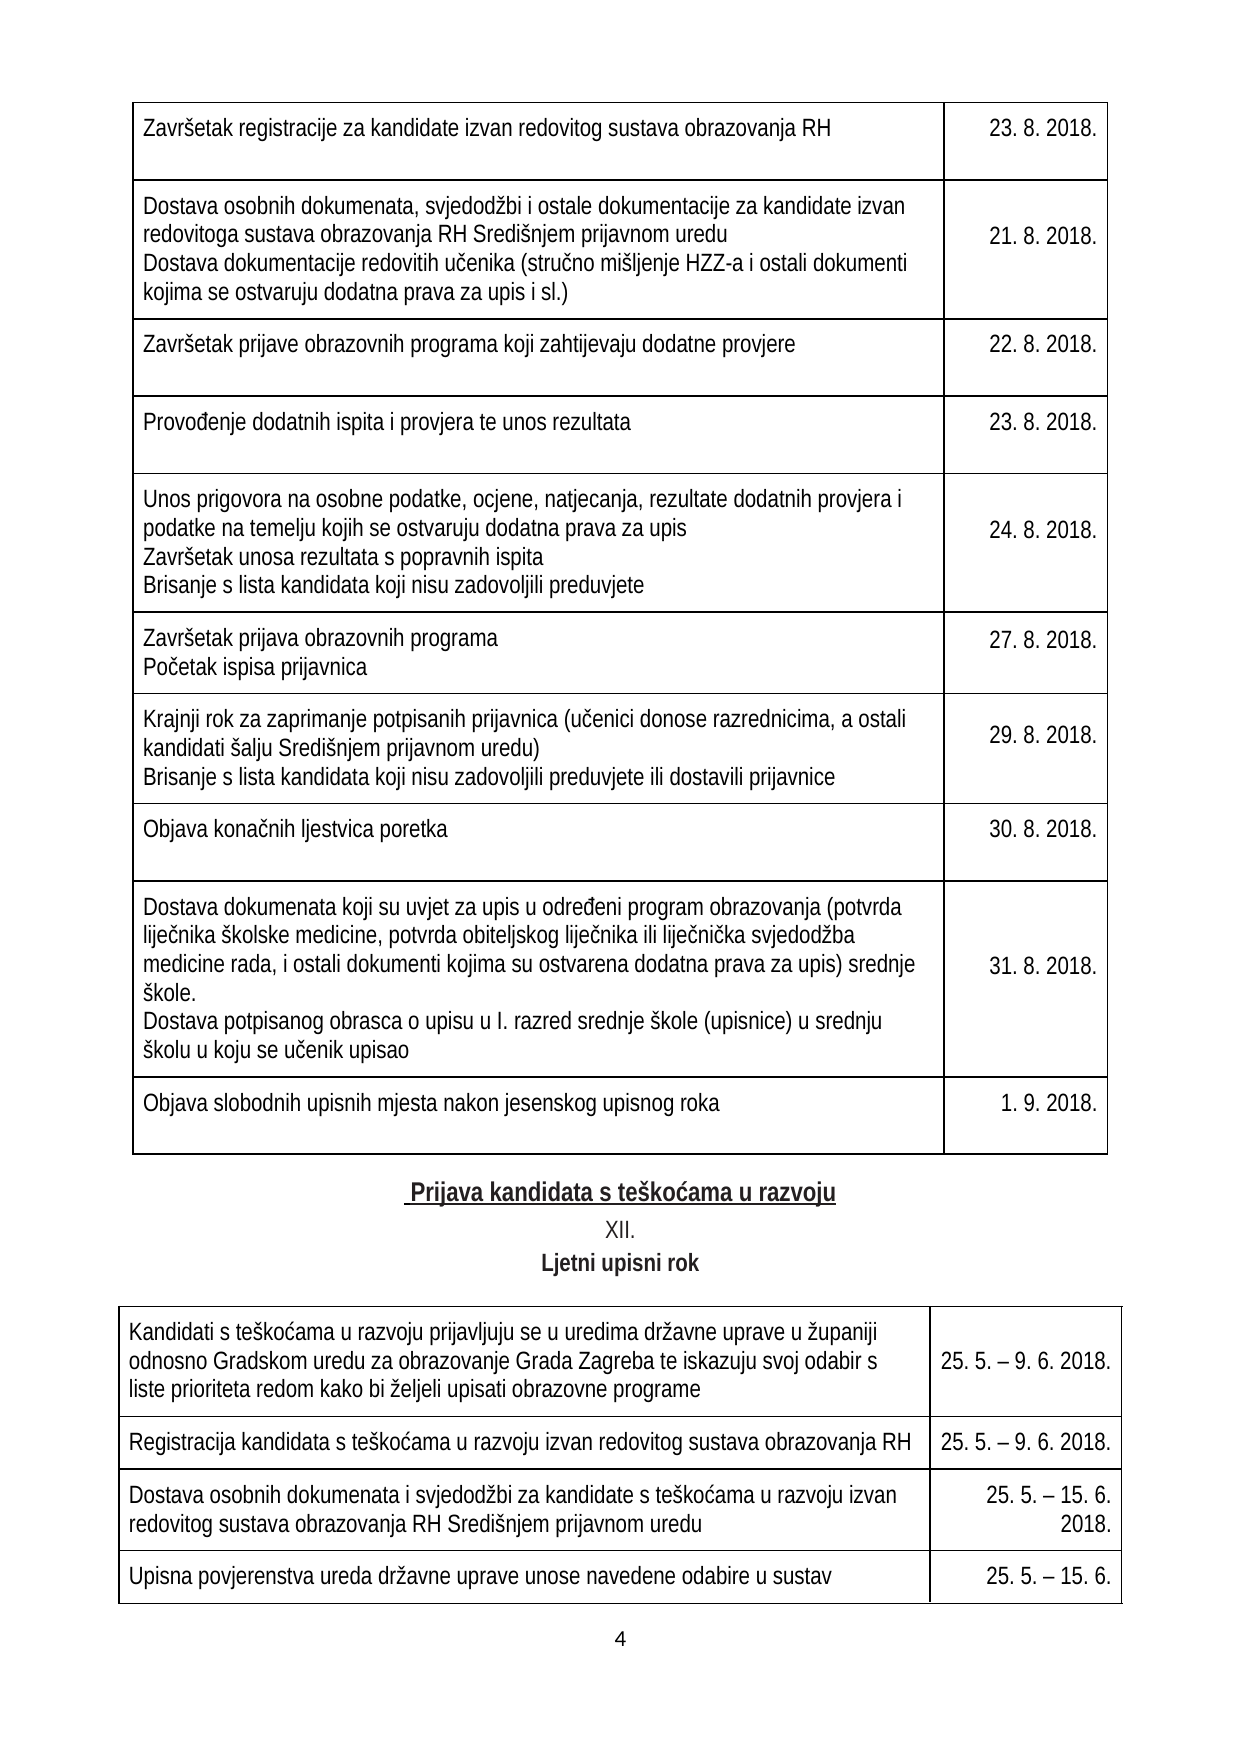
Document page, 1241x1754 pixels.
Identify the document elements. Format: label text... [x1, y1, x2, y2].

table_cell 29. 8. 2018. [945, 694, 1107, 803]
table_cell Krajnji rok za zaprimanje potpisanih prijavnica (učenici donose razrednicima, a ostali kandidati šalju Središnjem prijavnom uredu) Brisanje s lista kandidata koji nisu zadovoljili preduvjete ili dostavili prijavnice [134, 694, 943, 803]
table_cell Unos prigovora na osobne podatke, ocjene, natjecanja, rezultate dodatnih provjera i podatke na temelju kojih se ostvaruju dodatna prava za upis Završetak unosa rezultata s popravnih ispita Brisanje s lista kandidata koji nisu zadovoljili preduvjete [134, 474, 943, 611]
table_cell 1. 9. 2018. [945, 1078, 1107, 1153]
table_cell 22. 8. 2018. [945, 320, 1107, 395]
text Prijava kandidata s teškoćama u razvoju [148, 1176, 1093, 1207]
table_cell 30. 8. 2018. [945, 804, 1107, 880]
table_cell 31. 8. 2018. [945, 882, 1107, 1076]
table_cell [120, 1551, 929, 1602]
table_cell Završetak prijava obrazovnih programa Početak ispisa prijavnica [134, 613, 943, 693]
table_cell Registracija kandidata s teškoćama u razvoju izvan redovitog sustava obrazovanja RH [120, 1417, 929, 1468]
table_header Kandidati s teškoćama u razvoju prijavljuju se u uredima državne uprave u županiji odnosno Gradskom uredu za obrazovanje Grada Zagreba te iskazuju svoj odabir s liste prioriteta redom kako bi željeli upisati obrazovne programe [120, 1307, 929, 1416]
table_cell Dostava dokumenata koji su uvjet za upis u određeni program obrazovanja (potvrda liječnika školske medicine, potvrda obiteljskog liječnika ili liječnička svjedodžba medicine rada, i ostali dokumenti kojima su ostvarena dodatna prava za upis) srednje škole. Dostava potpisanog obrasca o upisu u I. razred srednje škole (upisnice) u srednju školu u koju se učenik upisao [134, 882, 943, 1076]
text XII. [148, 1215, 1093, 1243]
table_cell Objava konačnih ljestvica poretka [134, 804, 943, 880]
table_cell 21. 8. 2018. [945, 181, 1107, 318]
table_cell 25. 5. – 9. 6. 2018. [931, 1417, 1121, 1468]
text Ljetni upisni rok [148, 1248, 1093, 1277]
table_cell 27. 8. 2018. [945, 613, 1107, 693]
table_header 25. 5. – 9. 6. 2018. [931, 1307, 1121, 1416]
table_cell 24. 8. 2018. [945, 474, 1107, 611]
table_cell Završetak registracije za kandidate izvan redovitog sustava obrazovanja RH [134, 103, 943, 179]
table_cell Dostava osobnih dokumenata, svjedodžbi i ostale dokumentacije za kandidate izvan redovitoga sustava obrazovanja RH Središnjem prijavnom uredu Dostava dokumentacije redovitih učenika (stručno mišljenje HZZ-a i ostali dokumenti kojima se ostvaruju dodatna prava za upis i sl.) [134, 181, 943, 318]
table_cell 23. 8. 2018. [945, 397, 1107, 473]
table_cell 25. 5. – 15. 6. 2018. [931, 1470, 1121, 1550]
table_cell Dostava osobnih dokumenata i svjedodžbi za kandidate s teškoćama u razvoju izvan redovitog sustava obrazovanja RH Središnjem prijavnom uredu [120, 1470, 929, 1550]
table_cell Objava slobodnih upisnih mjesta nakon jesenskog upisnog roka [134, 1078, 943, 1153]
table_cell Završetak prijave obrazovnih programa koji zahtijevaju dodatne provjere [134, 320, 943, 395]
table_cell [931, 1551, 1121, 1602]
table_cell 23. 8. 2018. [945, 103, 1107, 179]
table_cell Provođenje dodatnih ispita i provjera te unos rezultata [134, 397, 943, 473]
